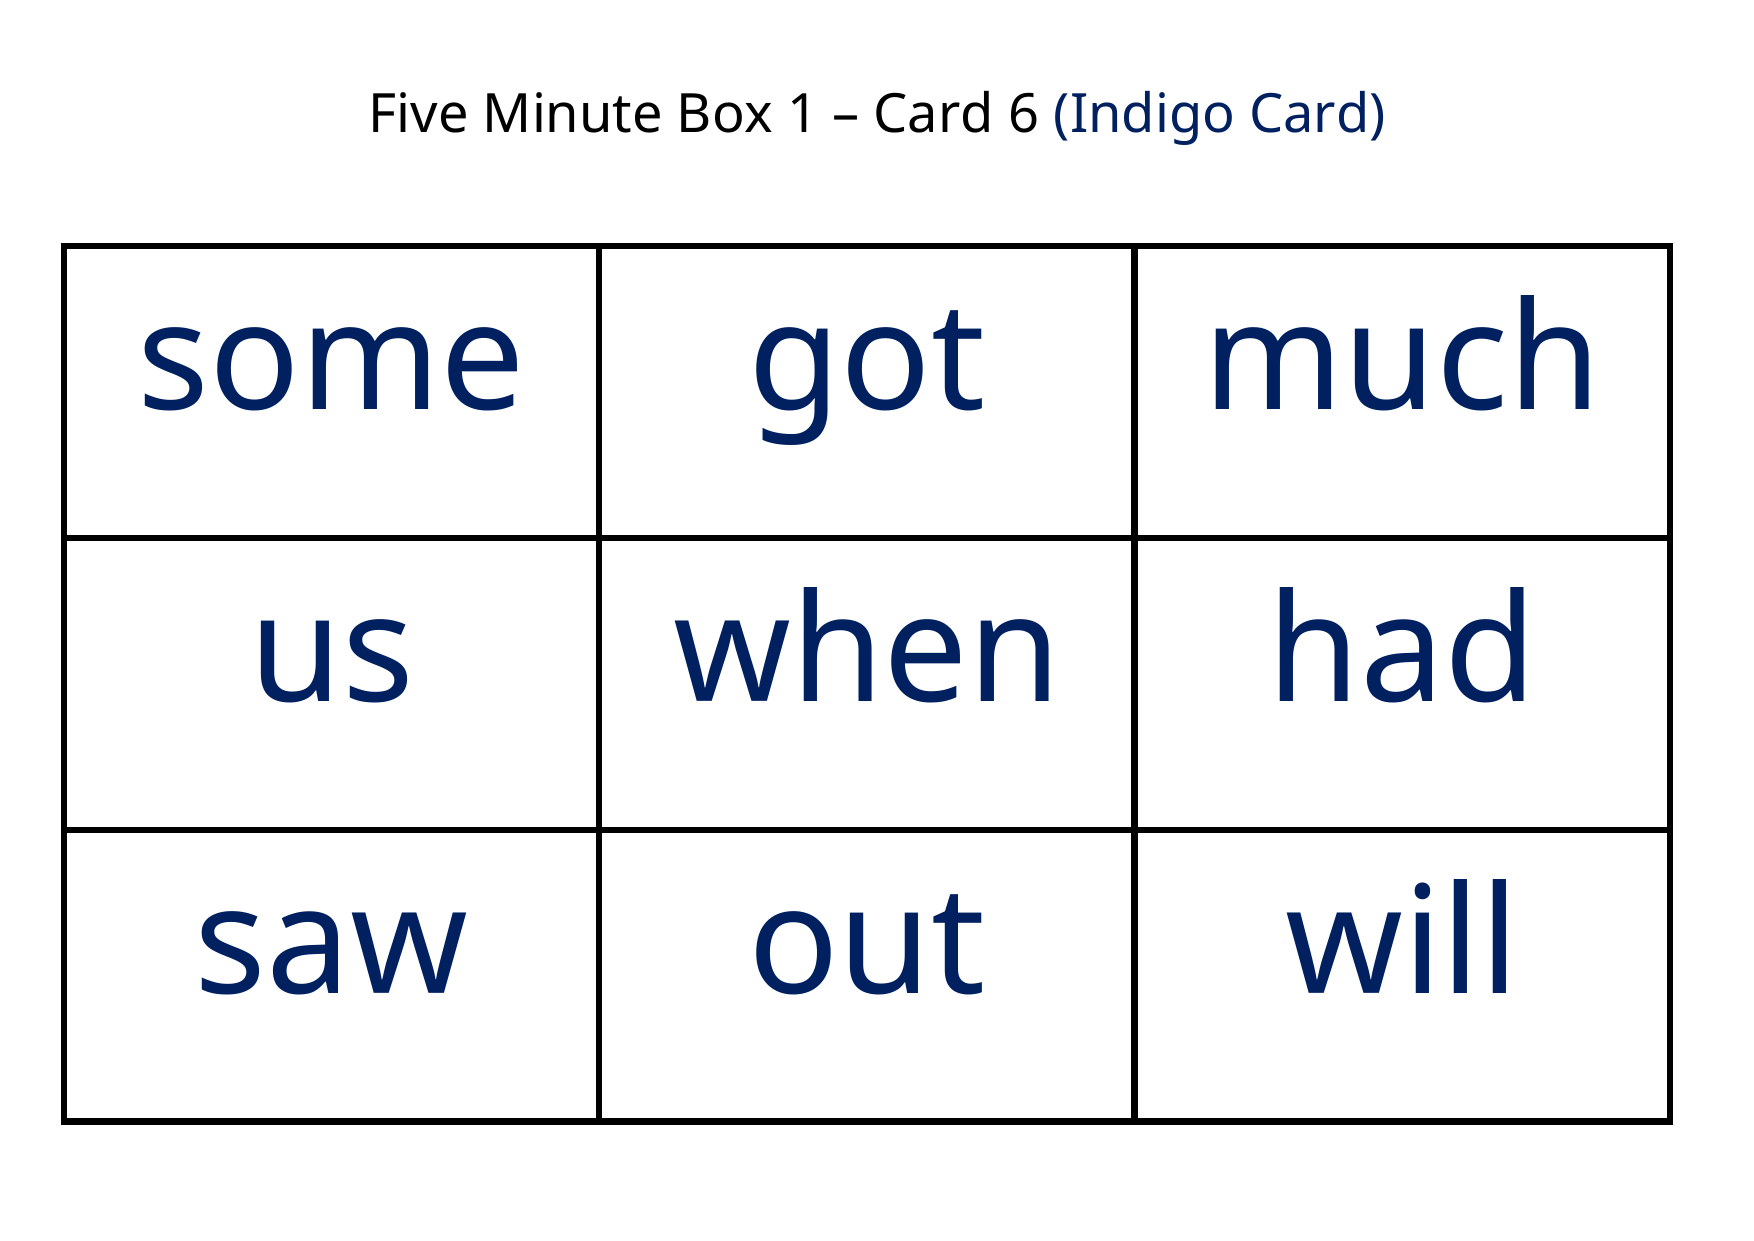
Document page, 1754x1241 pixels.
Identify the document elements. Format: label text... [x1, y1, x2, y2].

table_cell had [1138, 541, 1667, 827]
table_cell will [1138, 833, 1667, 1118]
table_header much [1138, 249, 1667, 535]
table_header got [602, 249, 1131, 535]
table_cell us [67, 541, 596, 827]
text Five Minute Box 1 – Card 6 (Indigo Card) [75, 75, 1679, 149]
table_cell saw [67, 833, 596, 1118]
table_header some [67, 249, 596, 535]
table_cell when [602, 541, 1131, 827]
table_cell out [602, 833, 1131, 1118]
